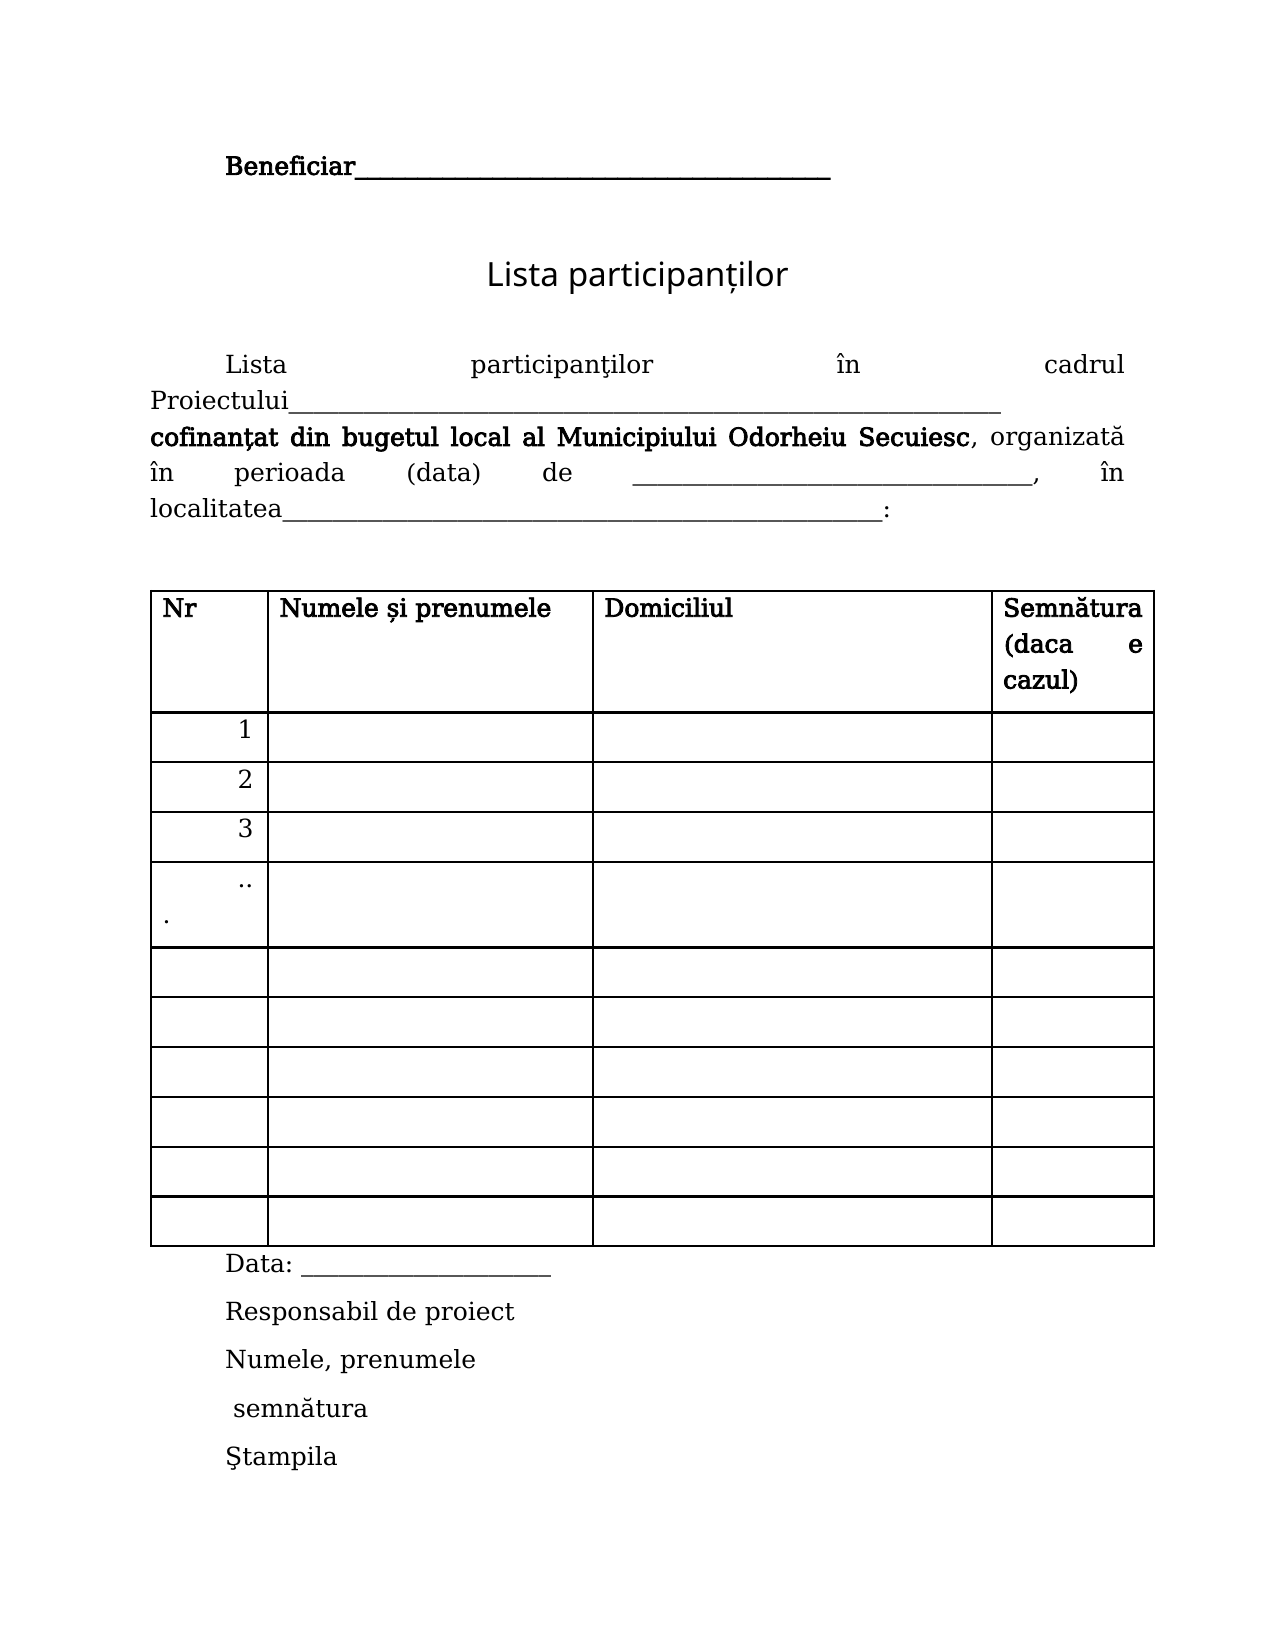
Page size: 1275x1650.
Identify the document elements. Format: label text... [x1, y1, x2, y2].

table_header Numele și prenumele [269, 592, 592, 711]
table_cell [152, 1198, 267, 1245]
table_cell [594, 949, 991, 996]
text Lista participanţilor în cadrul Proiectului_________________________________________________________ cofinanțat din bugetul local al Municipiului Odorheiu Secuiesc, organizată în perioada (data) de ________________________________, în localitatea________________________________________________: [150, 349, 1125, 523]
table_cell [152, 949, 267, 996]
table_cell [993, 998, 1153, 1046]
table_header Nr [152, 592, 267, 711]
table_cell [269, 1048, 592, 1096]
table_cell [152, 1048, 267, 1096]
table_cell 3 [152, 813, 267, 861]
table_cell [594, 763, 991, 811]
table_cell [269, 813, 592, 861]
table_cell 1 [152, 714, 267, 761]
table_cell [993, 1148, 1153, 1195]
table_cell [594, 813, 991, 861]
table_cell [594, 714, 991, 761]
table_cell [594, 1048, 991, 1096]
table_cell [269, 714, 592, 761]
table_cell ... [152, 863, 267, 946]
text semnătura [150, 1393, 1125, 1423]
table_cell [152, 998, 267, 1046]
table_cell [269, 1098, 592, 1146]
table_cell [269, 863, 592, 946]
text Beneficiar______________________________________ [150, 150, 1125, 180]
text Data: ____________________ [150, 1247, 1125, 1277]
text Ştampila [150, 1441, 1125, 1471]
table_cell [269, 998, 592, 1046]
text Numele, prenumele [150, 1344, 1125, 1374]
table_cell [993, 949, 1153, 996]
table_cell [152, 1148, 267, 1195]
table_cell [993, 1198, 1153, 1245]
table_header Semnătura (daca e cazul) [993, 592, 1153, 711]
table_cell [993, 763, 1153, 811]
table_cell [269, 1148, 592, 1195]
table_cell [269, 1198, 592, 1245]
table_header Domiciliul [594, 592, 991, 711]
table_cell [152, 1098, 267, 1146]
table_cell [993, 714, 1153, 761]
subtitle Lista participanților [150, 251, 1125, 296]
table_cell [993, 1048, 1153, 1096]
table_cell [269, 949, 592, 996]
table_cell [993, 1098, 1153, 1146]
table_cell [993, 813, 1153, 861]
table_cell [594, 1098, 991, 1146]
text Responsabil de proiect [150, 1296, 1125, 1326]
table_cell [594, 863, 991, 946]
table_cell [269, 763, 592, 811]
table_cell [993, 863, 1153, 946]
table_cell [594, 998, 991, 1046]
table_cell [594, 1198, 991, 1245]
table_cell [594, 1148, 991, 1195]
table_cell 2 [152, 763, 267, 811]
